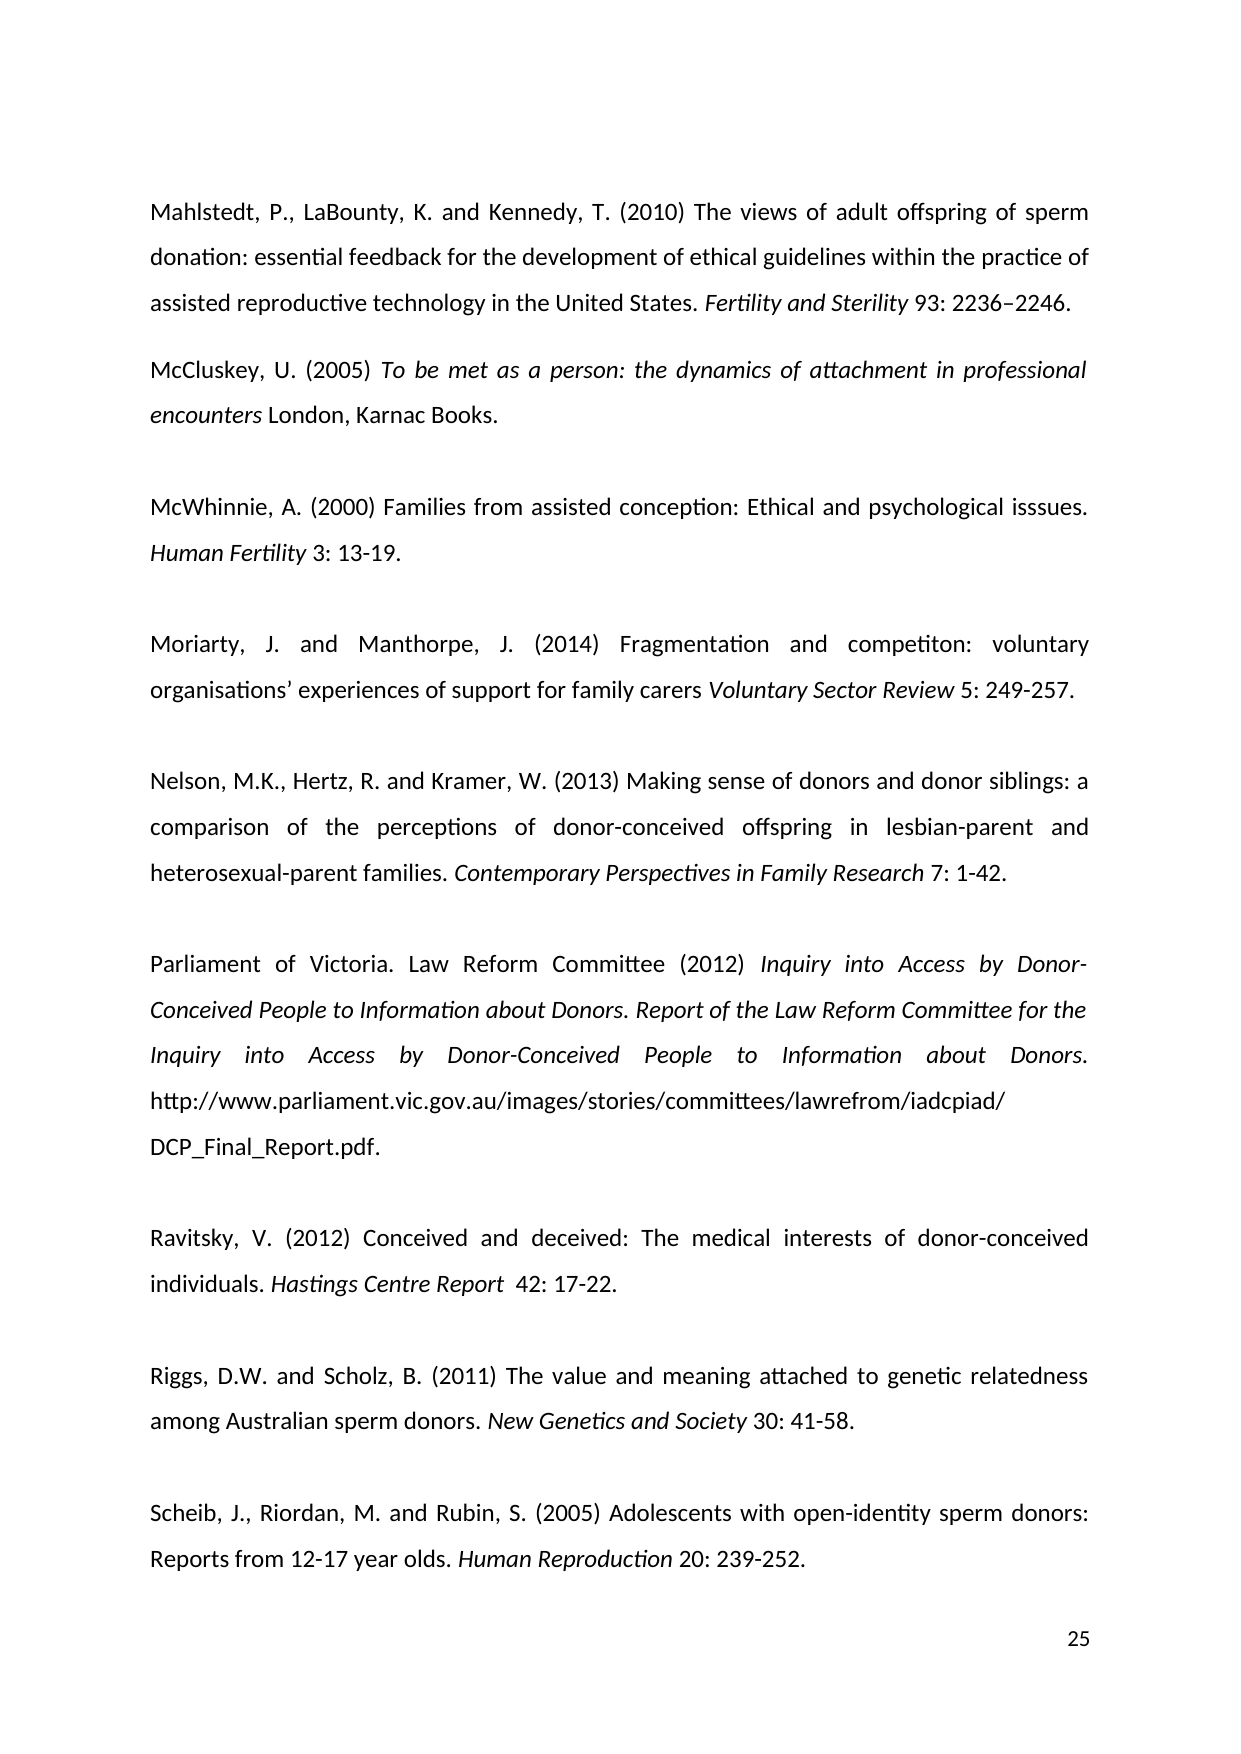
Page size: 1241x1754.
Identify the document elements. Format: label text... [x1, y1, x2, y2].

text Riggs, D.W. and Scholz, B. (2011) The value and meaning attached to genetic relatedness among Australian sperm donors. New Genetics and Society 30: 41-58. [150, 1360, 1090, 1436]
text Scheib, J., Riordan, M. and Rubin, S. (2005) Adolescents with open-identity sperm donors: Reports from 12-17 year olds. Human Reproduction 20: 239-252. [150, 1497, 1090, 1573]
text McWhinnie, A. (2000) Families from assisted conception: Ethical and psychological isssues. Human Fertility 3: 13-19. [150, 491, 1090, 567]
text Ravitsky, V. (2012) Conceived and deceived: The medical interests of donor-conceived individuals. Hastings Centre Report 42: 17-22. [150, 1223, 1090, 1299]
text Moriarty, J. and Manthorpe, J. (2014) Fragmentation and competiton: voluntary organisations’ experiences of support for family carers Voluntary Sector Review 5: 249-257. [150, 628, 1090, 704]
text Nelson, M.K., Hertz, R. and Kramer, W. (2013) Making sense of donors and donor siblings: a comparison of the perceptions of donor-conceived offspring in lesbian-parent and heterosexual-parent families. Contemporary Perspectives in Family Research 7: 1-42. [150, 765, 1090, 887]
text Mahlstedt, P., LaBounty, K. and Kennedy, T. (2010) The views of adult offspring of sperm donation: essential feedback for the development of ethical guidelines within the practice of assisted reproductive technology in the United States. Fertility and Sterility 93: 2236–2246. [150, 196, 1090, 318]
text Parliament of Victoria. Law Reform Committee (2012) Inquiry into Access by Donor-Conceived People to Information about Donors. Report of the Law Reform Committee for the Inquiry into Access by Donor-Conceived People to Information about Donors. http://www.parliament.vic.gov.au/images/stories/committees/lawrefrom/iadcpiad/DCP_Final_Report.pdf. [150, 948, 1090, 1162]
text McCluskey, U. (2005) To be met as a person: the dynamics of attachment in professional encounters London, Karnac Books. [150, 354, 1090, 430]
